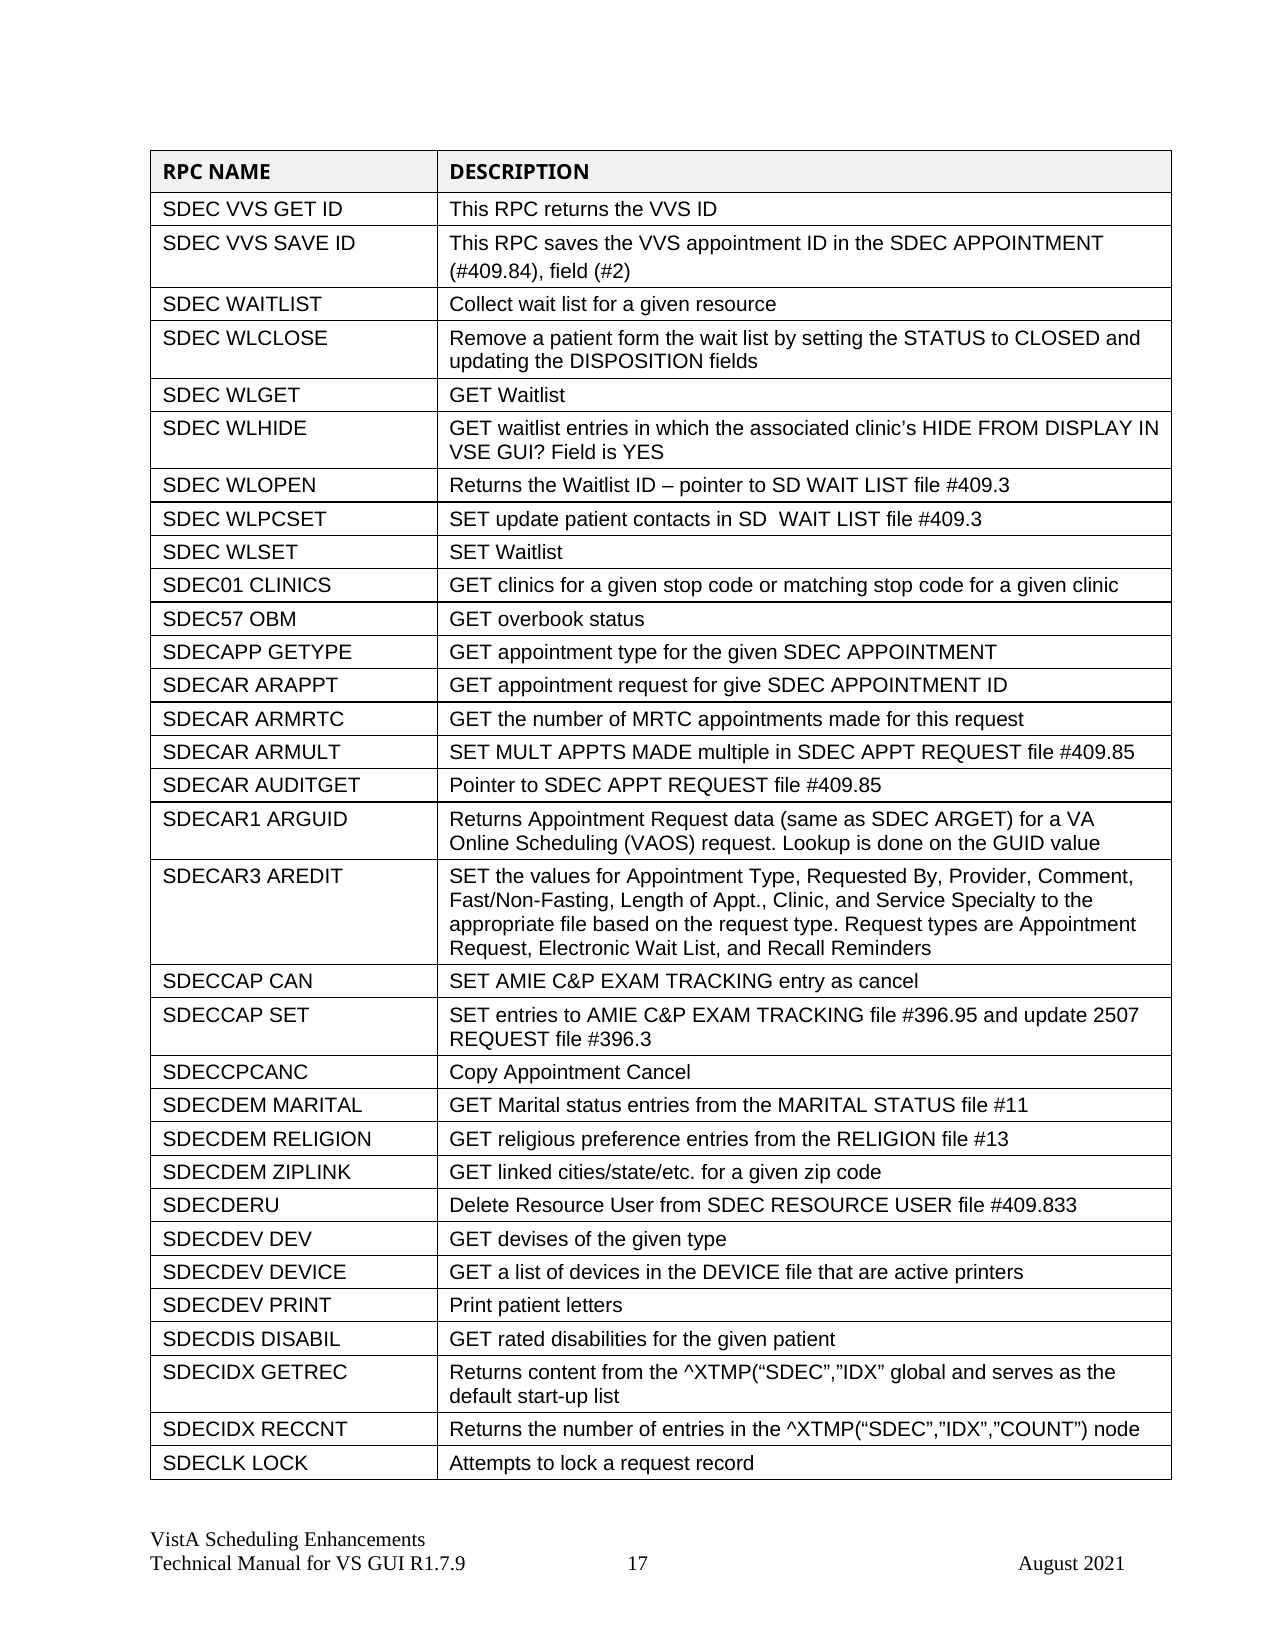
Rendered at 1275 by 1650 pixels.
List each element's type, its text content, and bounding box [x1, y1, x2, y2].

table_cell SDECAR3 AREDIT [151, 860, 437, 964]
table_cell GET linked cities/state/etc. for a given zip code [438, 1156, 1171, 1188]
table_cell Print patient letters [438, 1289, 1171, 1321]
table_cell Returns the Waitlist ID – pointer to SD WAIT LIST file #409.3 [438, 469, 1171, 501]
table_cell SET AMIE C&P EXAM TRACKING entry as cancel [438, 965, 1171, 997]
table_cell SDECAR ARMRTC [151, 703, 437, 735]
table_cell GET religious preference entries from the RELIGION file #13 [438, 1122, 1171, 1154]
table_cell GET Waitlist [438, 379, 1171, 411]
table_cell Copy Appointment Cancel [438, 1056, 1171, 1088]
table_cell SDEC WLPCSET [151, 503, 437, 535]
table_cell SDECDEM MARITAL [151, 1089, 437, 1121]
table_cell GET appointment request for give SDEC APPOINTMENT ID [438, 669, 1171, 701]
table_cell SDECDERU [151, 1189, 437, 1221]
table_cell SET update patient contacts in SD WAIT LIST file #409.3 [438, 503, 1171, 535]
table_header RPC NAME [151, 151, 437, 192]
table_cell SET entries to AMIE C&P EXAM TRACKING file #396.95 and update 2507 REQUEST file #396.3 [438, 998, 1171, 1054]
table_cell SDEC01 CLINICS [151, 569, 437, 601]
table_cell SDEC WLHIDE [151, 412, 437, 468]
table_cell SDECIDX GETREC [151, 1356, 437, 1412]
table_cell SDECIDX RECCNT [151, 1413, 437, 1445]
table_cell GET devises of the given type [438, 1222, 1171, 1254]
table_cell GET rated disabilities for the given patient [438, 1322, 1171, 1354]
table_cell SDECAR1 ARGUID [151, 803, 437, 859]
table_cell SDEC WLGET [151, 379, 437, 411]
table_cell SDEC WLSET [151, 536, 437, 568]
table_cell GET the number of MRTC appointments made for this request [438, 703, 1171, 735]
table_cell GET a list of devices in the DEVICE file that are active printers [438, 1256, 1171, 1288]
table_cell Pointer to SDEC APPT REQUEST file #409.85 [438, 769, 1171, 801]
table_cell SDECDEM ZIPLINK [151, 1156, 437, 1188]
table_cell SDECDEV PRINT [151, 1289, 437, 1321]
table_cell Collect wait list for a given resource [438, 288, 1171, 320]
table_cell SDEC VVS SAVE ID [151, 226, 437, 287]
table_cell SDEC WAITLIST [151, 288, 437, 320]
table_cell This RPC saves the VVS appointment ID in the SDEC APPOINTMENT (#409.84), field (#2) [438, 226, 1171, 287]
table_cell SDECCAP SET [151, 998, 437, 1054]
table_cell SDECDEV DEV [151, 1222, 437, 1254]
table_cell SDECCPCANC [151, 1056, 437, 1088]
table_cell SDEC VVS GET ID [151, 193, 437, 225]
table_cell SDEC57 OBM [151, 603, 437, 635]
table_cell SDECAR AUDITGET [151, 769, 437, 801]
table_cell This RPC returns the VVS ID [438, 193, 1171, 225]
table_cell GET waitlist entries in which the associated clinic’s HIDE FROM DISPLAY IN VSE GUI? Field is YES [438, 412, 1171, 468]
table_cell SET MULT APPTS MADE multiple in SDEC APPT REQUEST file #409.85 [438, 736, 1171, 768]
table_cell SDEC WLCLOSE [151, 321, 437, 377]
table_cell SDECDEV DEVICE [151, 1256, 437, 1288]
table_cell SDECDIS DISABIL [151, 1322, 437, 1354]
table_cell GET overbook status [438, 603, 1171, 635]
table_cell Returns Appointment Request data (same as SDEC ARGET) for a VA Online Scheduling (VAOS) request. Lookup is done on the GUID value [438, 803, 1171, 859]
table_cell GET appointment type for the given SDEC APPOINTMENT [438, 636, 1171, 668]
table_cell Attempts to lock a request record [438, 1446, 1171, 1478]
table_cell SDECAR ARAPPT [151, 669, 437, 701]
table_cell SDEC WLOPEN [151, 469, 437, 501]
table_cell Returns content from the ^XTMP(“SDEC”,”IDX” global and serves as the default start-up list [438, 1356, 1171, 1412]
table_cell SDECAPP GETYPE [151, 636, 437, 668]
table_cell SDECLK LOCK [151, 1446, 437, 1478]
table_cell SET Waitlist [438, 536, 1171, 568]
table_cell Remove a patient form the wait list by setting the STATUS to CLOSED and updating the DISPOSITION fields [438, 321, 1171, 377]
table_cell Delete Resource User from SDEC RESOURCE USER file #409.833 [438, 1189, 1171, 1221]
table_cell SDECCAP CAN [151, 965, 437, 997]
table_cell GET clinics for a given stop code or matching stop code for a given clinic [438, 569, 1171, 601]
table_cell Returns the number of entries in the ^XTMP(“SDEC”,”IDX”,”COUNT”) node [438, 1413, 1171, 1445]
table_header DESCRIPTION [438, 151, 1171, 192]
table_cell SDECAR ARMULT [151, 736, 437, 768]
table_cell SET the values for Appointment Type, Requested By, Provider, Comment, Fast/Non-Fasting, Length of Appt., Clinic, and Service Specialty to the appropriate file based on the request type. Request types are Appointment Request, Electronic Wait List, and Recall Reminders [438, 860, 1171, 964]
table_cell GET Marital status entries from the MARITAL STATUS file #11 [438, 1089, 1171, 1121]
table_cell SDECDEM RELIGION [151, 1122, 437, 1154]
